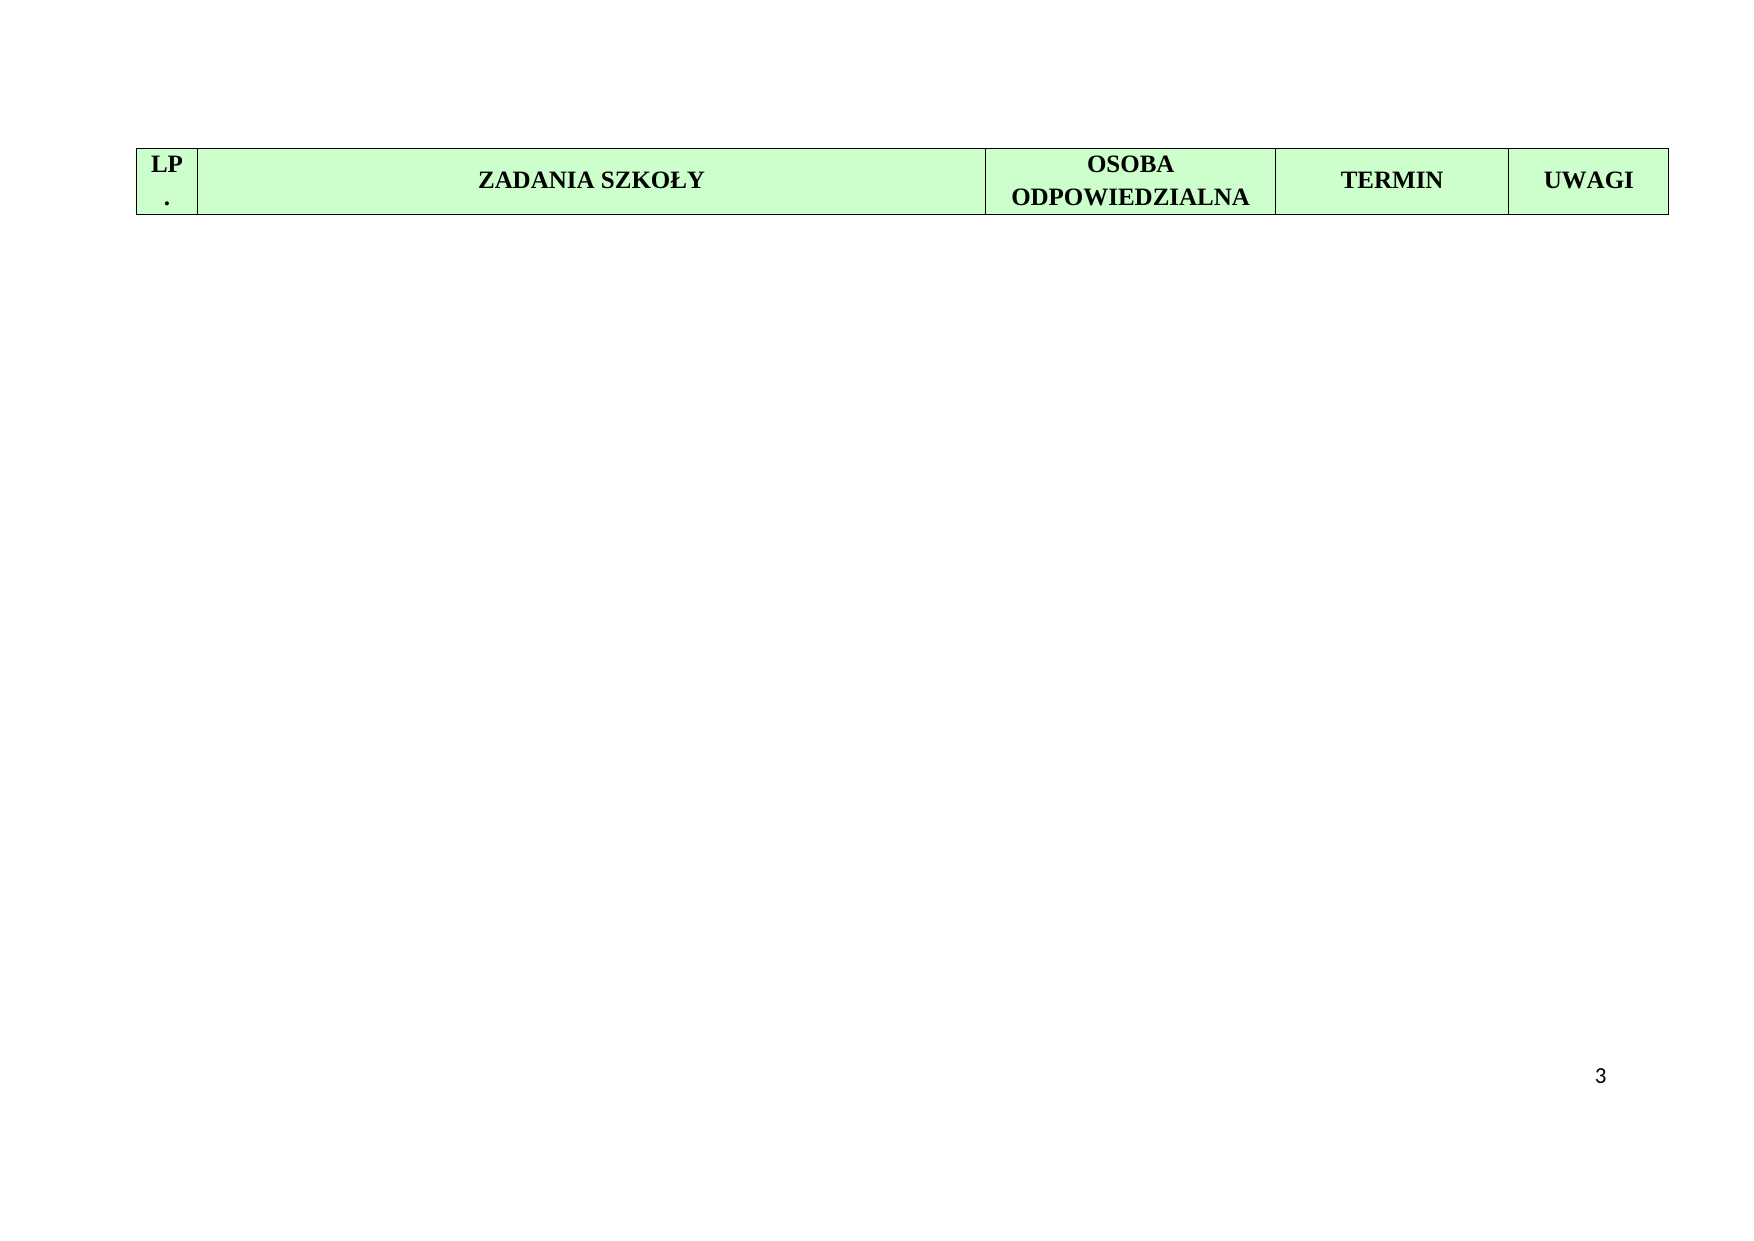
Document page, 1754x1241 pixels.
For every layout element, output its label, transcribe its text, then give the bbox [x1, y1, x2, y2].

table_header UWAGI [1509, 149, 1668, 214]
table_header TERMIN [1276, 149, 1508, 214]
table_header OSOBA ODPOWIEDZIALNA [986, 149, 1275, 214]
table_header ZADANIA SZKOŁY [198, 149, 985, 214]
table_header LP. [137, 149, 197, 214]
